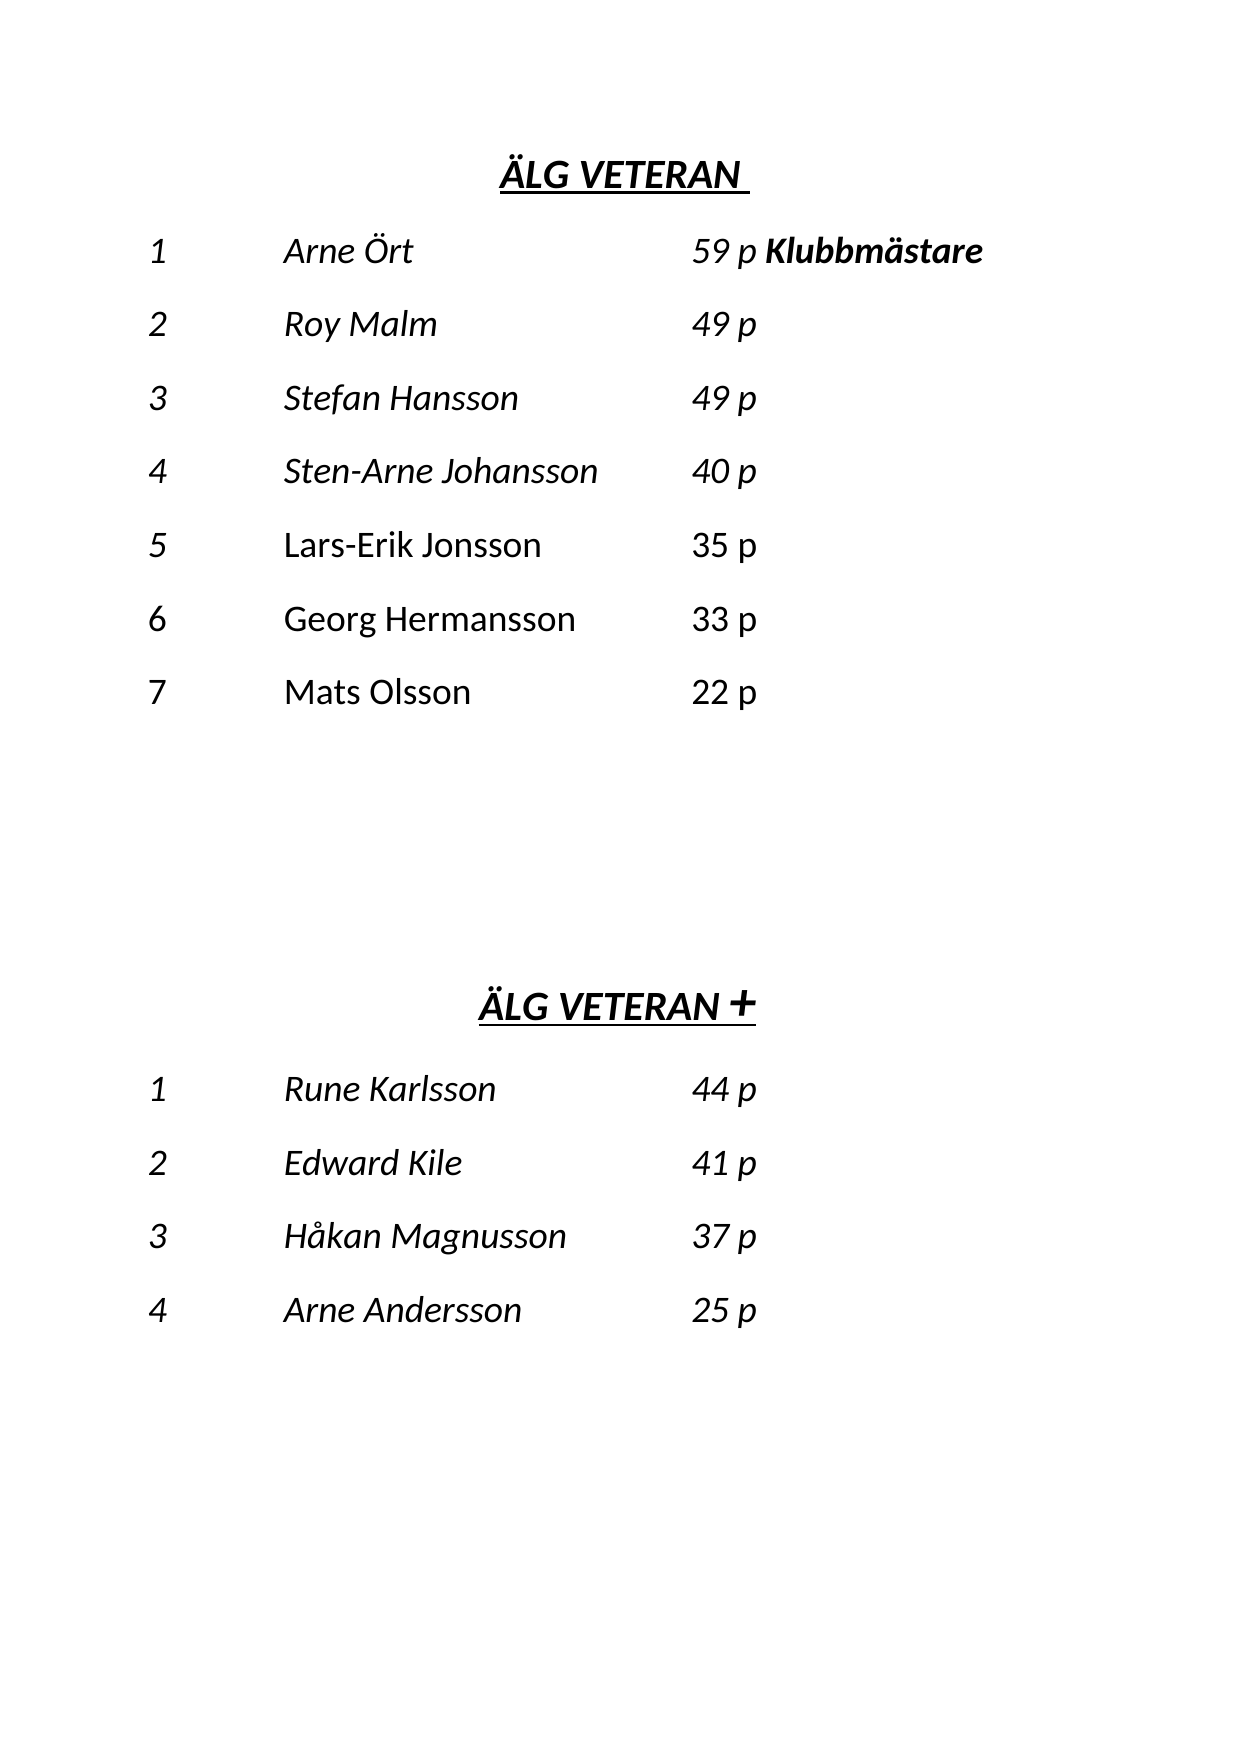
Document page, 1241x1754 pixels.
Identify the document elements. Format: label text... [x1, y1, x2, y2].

text 1 Arne Ört 59 p Klubbmästare [148, 227, 1093, 273]
text 3 Stefan Hansson 49 p [148, 374, 1093, 420]
text 4 Arne Andersson 25 p [148, 1286, 1093, 1331]
text 2 Edward Kile 41 p [148, 1138, 1093, 1184]
text 2 Roy Malm 49 p [148, 300, 1093, 346]
text 1 Rune Karlsson 44 p [148, 1065, 1093, 1111]
text ÄLG VETERAN + [148, 968, 1093, 1034]
text 7 Mats Olsson 22 p [148, 668, 1093, 714]
text ÄLG VETERAN [148, 148, 1093, 198]
text 5 Lars-Erik Jonsson 35 p [148, 521, 1093, 567]
text 3 Håkan Magnusson 37 p [148, 1212, 1093, 1258]
text 6 Georg Hermansson 33 p [148, 594, 1093, 640]
text 4 Sten-Arne Johansson 40 p [148, 447, 1093, 493]
